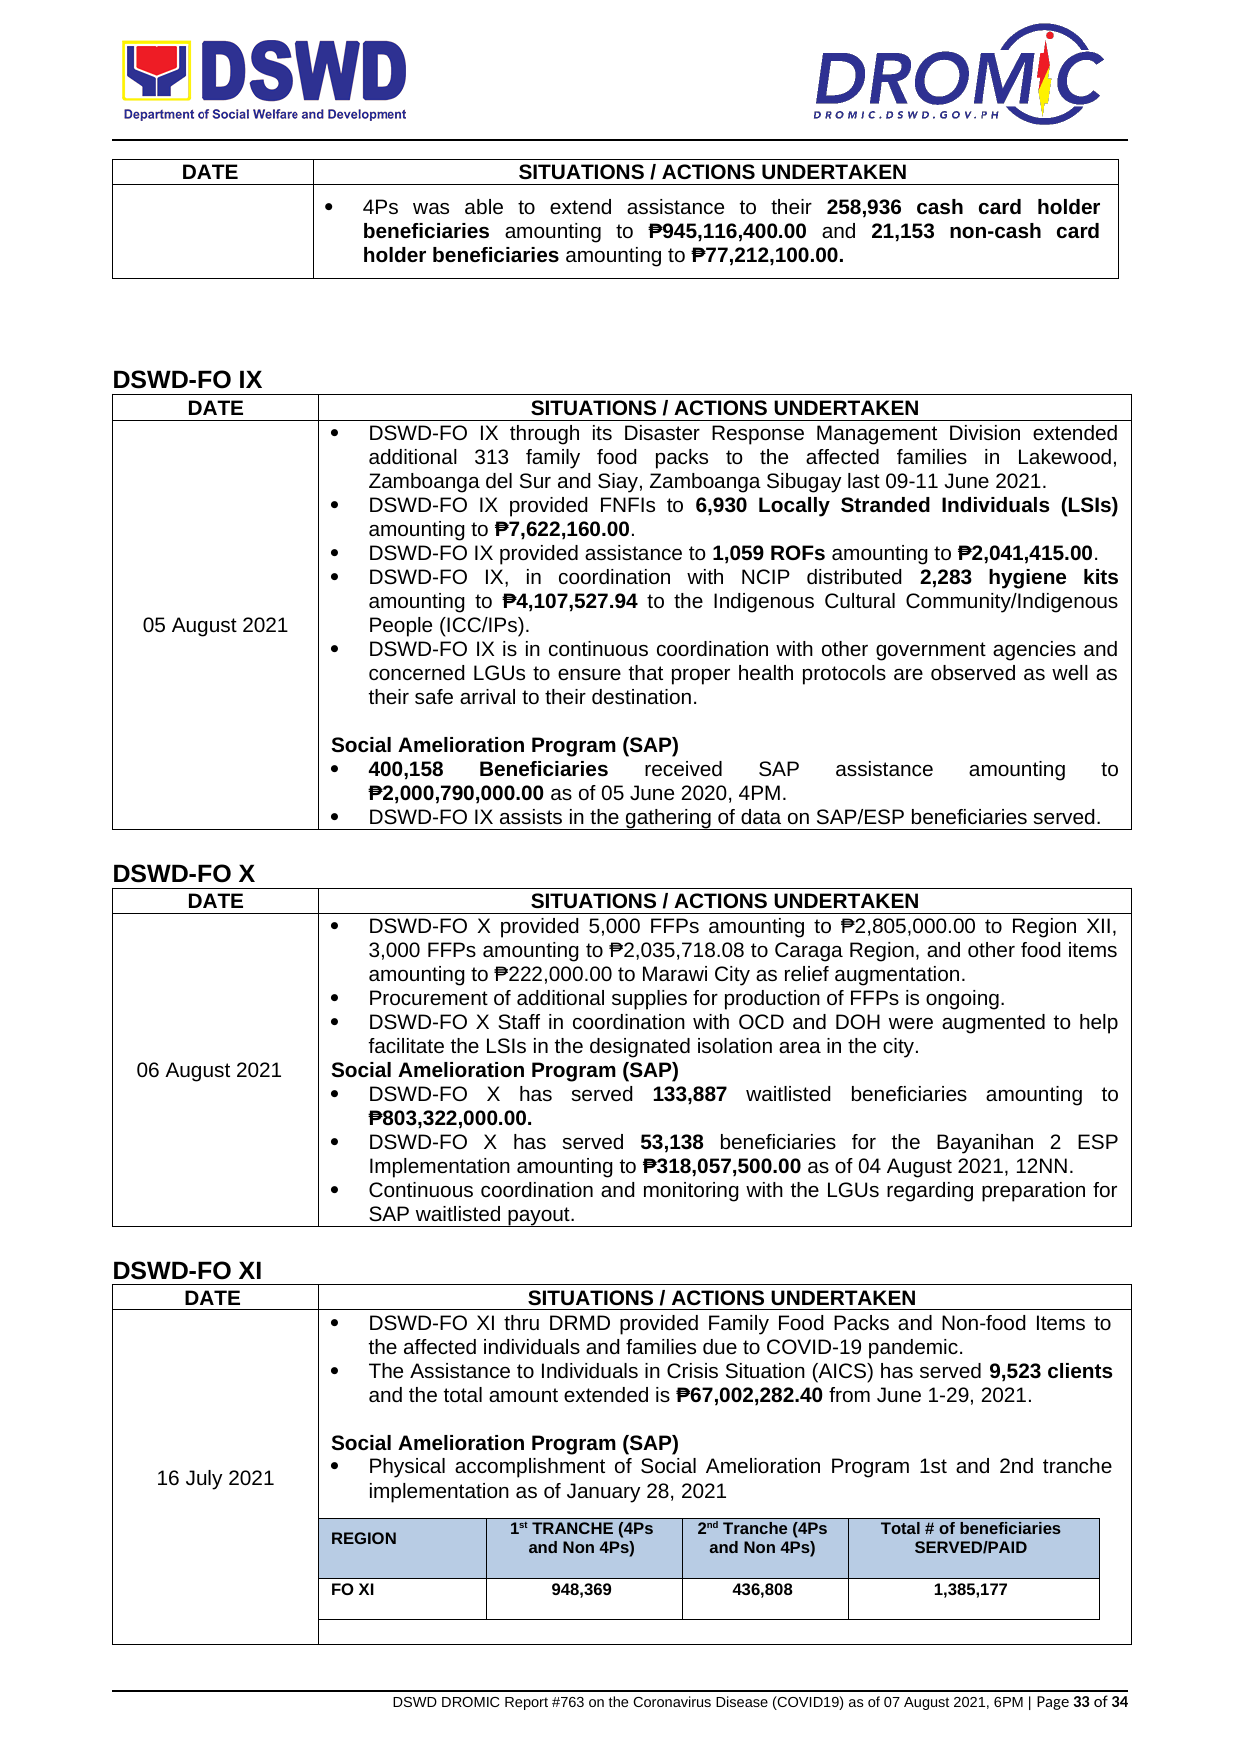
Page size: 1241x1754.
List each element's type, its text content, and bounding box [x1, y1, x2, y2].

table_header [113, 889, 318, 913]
picture [112, 37, 416, 125]
picture [781, 23, 1133, 125]
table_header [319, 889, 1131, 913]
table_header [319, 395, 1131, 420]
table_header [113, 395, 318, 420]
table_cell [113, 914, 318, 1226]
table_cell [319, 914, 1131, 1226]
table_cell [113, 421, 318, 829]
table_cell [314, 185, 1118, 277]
text DSWD-FO XI [112, 1256, 1128, 1284]
text DSWD-FO IX [112, 365, 1128, 393]
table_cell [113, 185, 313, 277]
text DSWD-FO X [112, 859, 1128, 888]
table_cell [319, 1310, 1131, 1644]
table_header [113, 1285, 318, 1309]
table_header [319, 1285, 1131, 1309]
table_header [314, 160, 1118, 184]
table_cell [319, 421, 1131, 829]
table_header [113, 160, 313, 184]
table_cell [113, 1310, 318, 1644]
